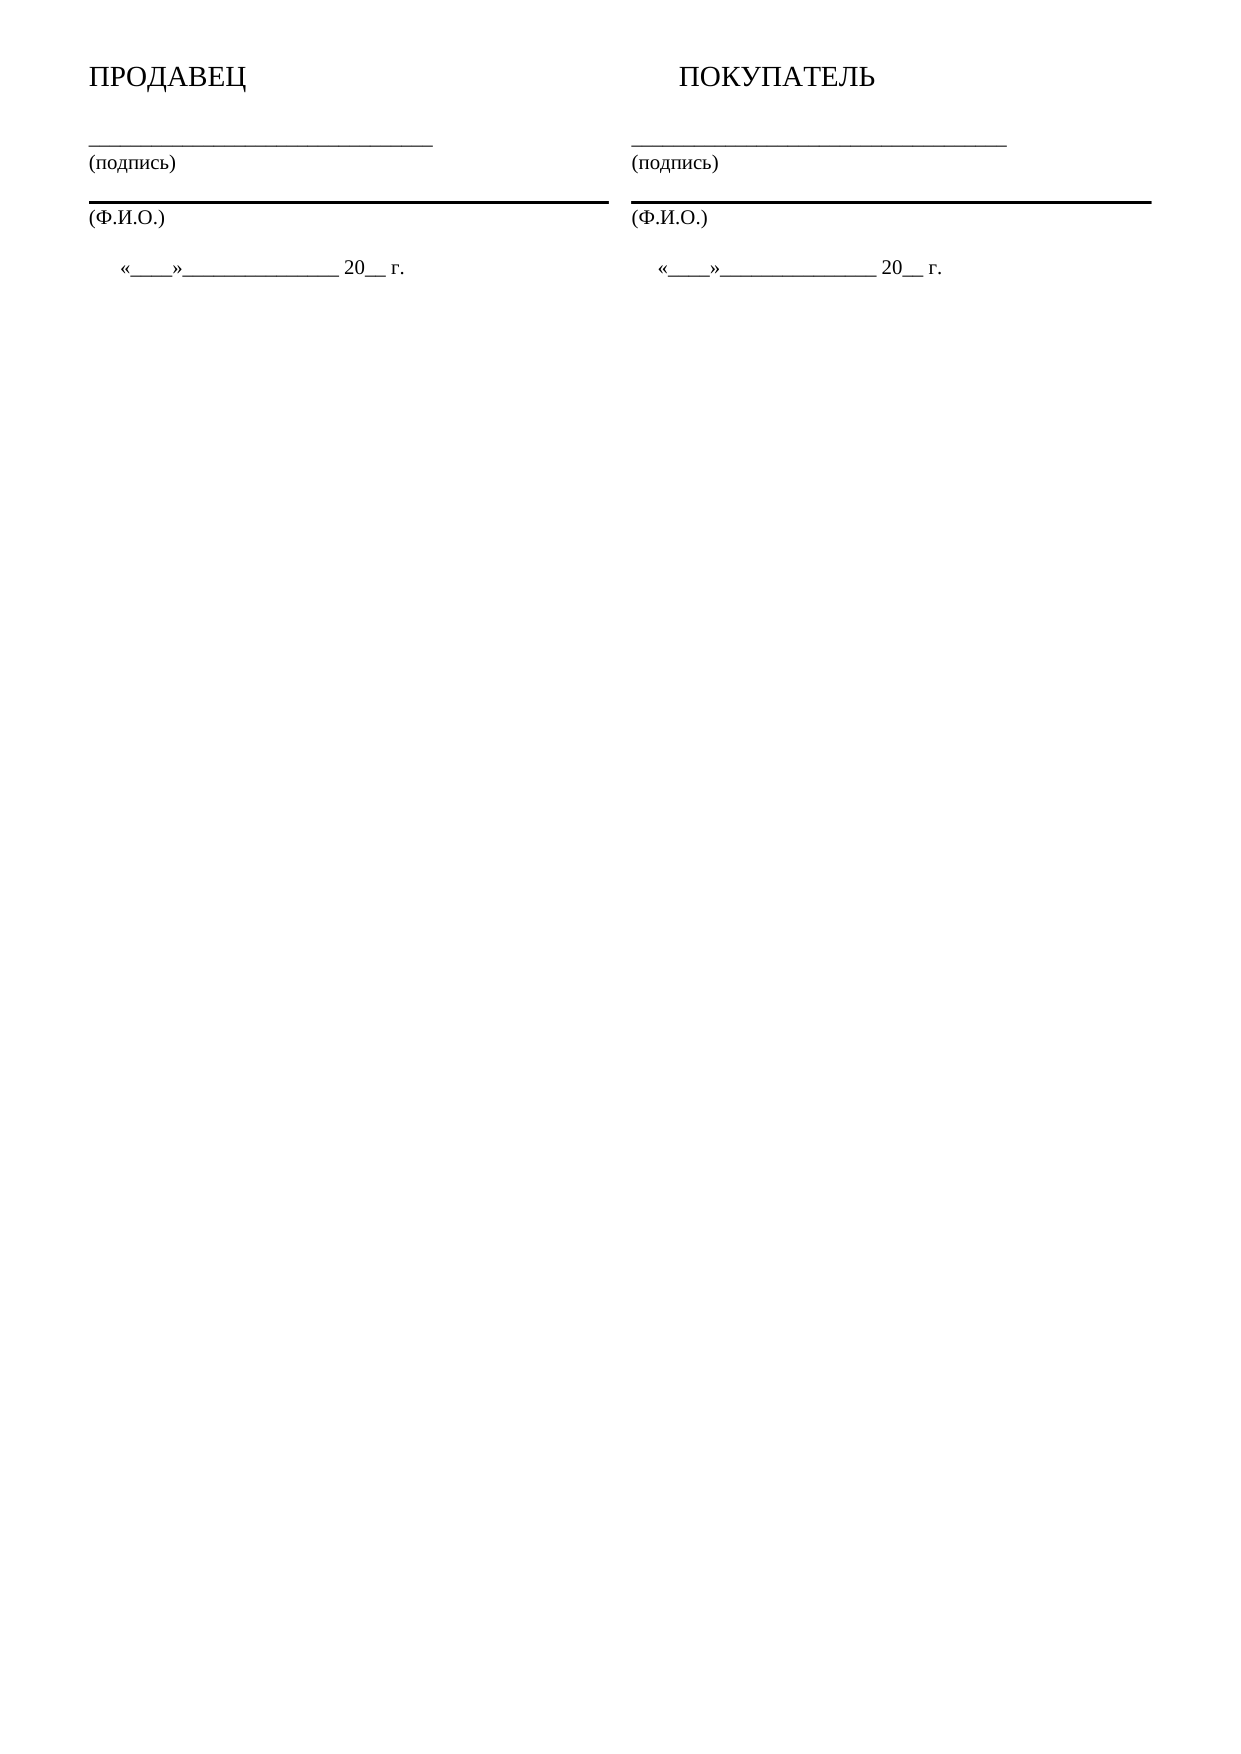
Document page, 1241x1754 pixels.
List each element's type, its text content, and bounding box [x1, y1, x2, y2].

table_cell «____»_______________ 20__ г. [78, 254, 620, 426]
table_cell (Ф.И.О.) [78, 174, 620, 254]
subtitle ПРОДАВЕЦ ПОКУПАТЕЛЬ [89, 59, 1152, 93]
table_cell (Ф.И.О.) [620, 174, 1163, 254]
table_header ____________________________________ (подпись) [620, 99, 1163, 174]
table_cell «____»_______________ 20__ г. [620, 254, 1163, 426]
table_header _________________________________ (подпись) [78, 99, 620, 174]
